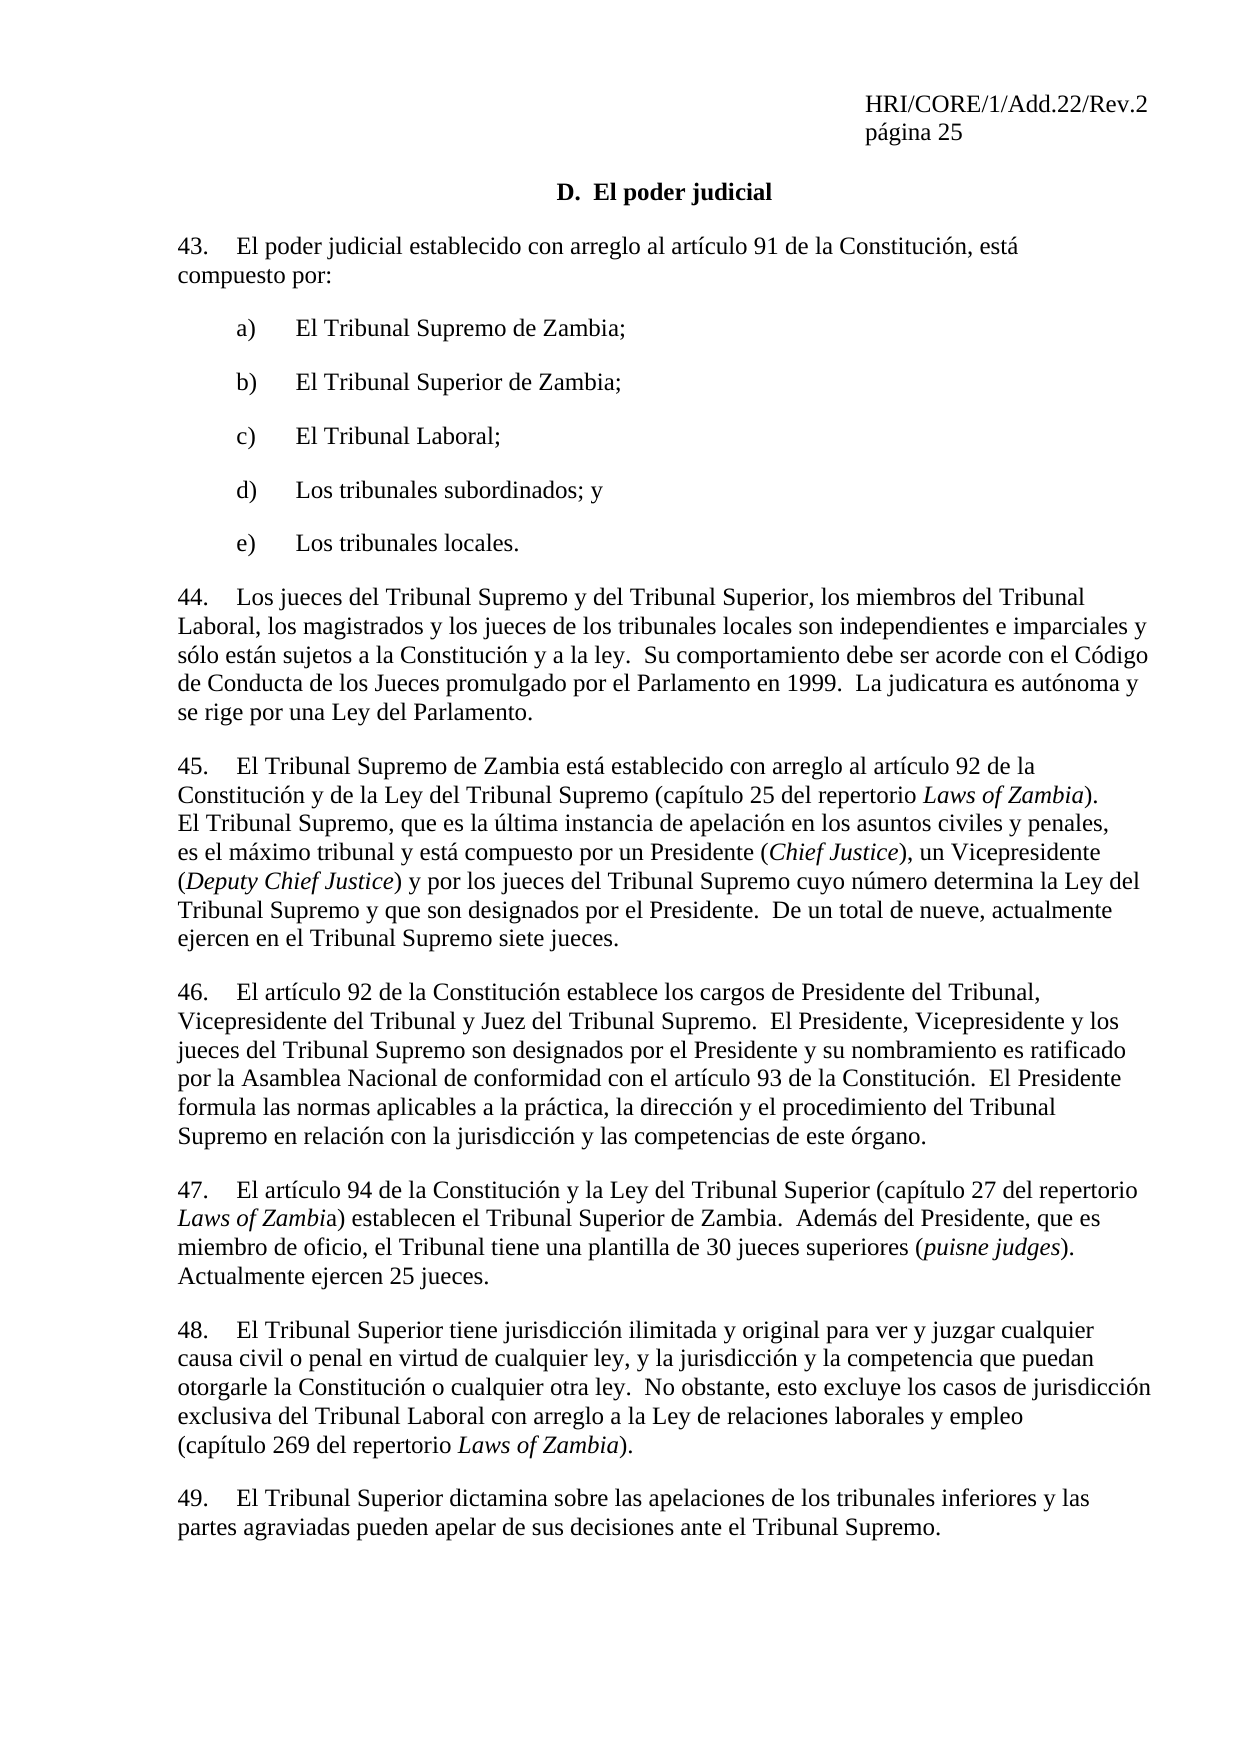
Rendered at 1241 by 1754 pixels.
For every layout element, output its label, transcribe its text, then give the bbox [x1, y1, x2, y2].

text 45. El Tribunal Supremo de Zambia está establecido con arreglo al artículo 92 de la Constitución y de la Ley del Tribunal Supremo (capítulo 25 del repertorio Laws of Zambia). El Tribunal Supremo, que es la última instancia de apelación en los asuntos civiles y penales, es el máximo tribunal y está compuesto por un Presidente (Chief Justice), un Vicepresidente (Deputy Chief Justice) y por los jueces del Tribunal Supremo cuyo número determina la Ley del Tribunal Supremo y que son designados por el Presidente. De un total de nueve, actualmente ejercen en el Tribunal Supremo siete jueces. [177, 751, 1152, 952]
text a) El Tribunal Supremo de Zambia; [236, 313, 1152, 342]
text c) El Tribunal Laboral; [236, 421, 1152, 450]
text e) Los tribunales locales. [236, 528, 1152, 557]
text 46. El artículo 92 de la Constitución establece los cargos de Presidente del Tribunal, Vicepresidente del Tribunal y Juez del Tribunal Supremo. El Presidente, Vicepresidente y los jueces del Tribunal Supremo son designados por el Presidente y su nombramiento es ratificado por la Asamblea Nacional de conformidad con el artículo 93 de la Constitución. El Presidente formula las normas aplicables a la práctica, la dirección y el procedimiento del Tribunal Supremo en relación con la jurisdicción y las competencias de este órgano. [177, 977, 1152, 1150]
text D. El poder judicial [177, 177, 1152, 206]
text 43. El poder judicial establecido con arreglo al artículo 91 de la Constitución, está compuesto por: [177, 231, 1152, 288]
text b) El Tribunal Superior de Zambia; [236, 367, 1152, 396]
text 47. El artículo 94 de la Constitución y la Ley del Tribunal Superior (capítulo 27 del repertorio Laws of Zambia) establecen el Tribunal Superior de Zambia. Además del Presidente, que es miembro de oficio, el Tribunal tiene una plantilla de 30 jueces superiores (puisne judges). Actualmente ejercen 25 jueces. [177, 1175, 1152, 1290]
text 44. Los jueces del Tribunal Supremo y del Tribunal Superior, los miembros del Tribunal Laboral, los magistrados y los jueces de los tribunales locales son independientes e imparciales y sólo están sujetos a la Constitución y a la ley. Su comportamiento debe ser acorde con el Código de Conducta de los Jueces promulgado por el Parlamento en 1999. La judicatura es autónoma y se rige por una Ley del Parlamento. [177, 582, 1152, 726]
text 49. El Tribunal Superior dictamina sobre las apelaciones de los tribunales inferiores y las partes agraviadas pueden apelar de sus decisiones ante el Tribunal Supremo. [177, 1483, 1152, 1541]
text 48. El Tribunal Superior tiene jurisdicción ilimitada y original para ver y juzgar cualquier causa civil o penal en virtud de cualquier ley, y la jurisdicción y la competencia que puedan otorgarle la Constitución o cualquier otra ley. No obstante, esto excluye los casos de jurisdicción exclusiva del Tribunal Laboral con arreglo a la Ley de relaciones laborales y empleo (capítulo 269 del repertorio Laws of Zambia). [177, 1315, 1152, 1458]
text d) Los tribunales subordinados; y [236, 475, 1152, 503]
